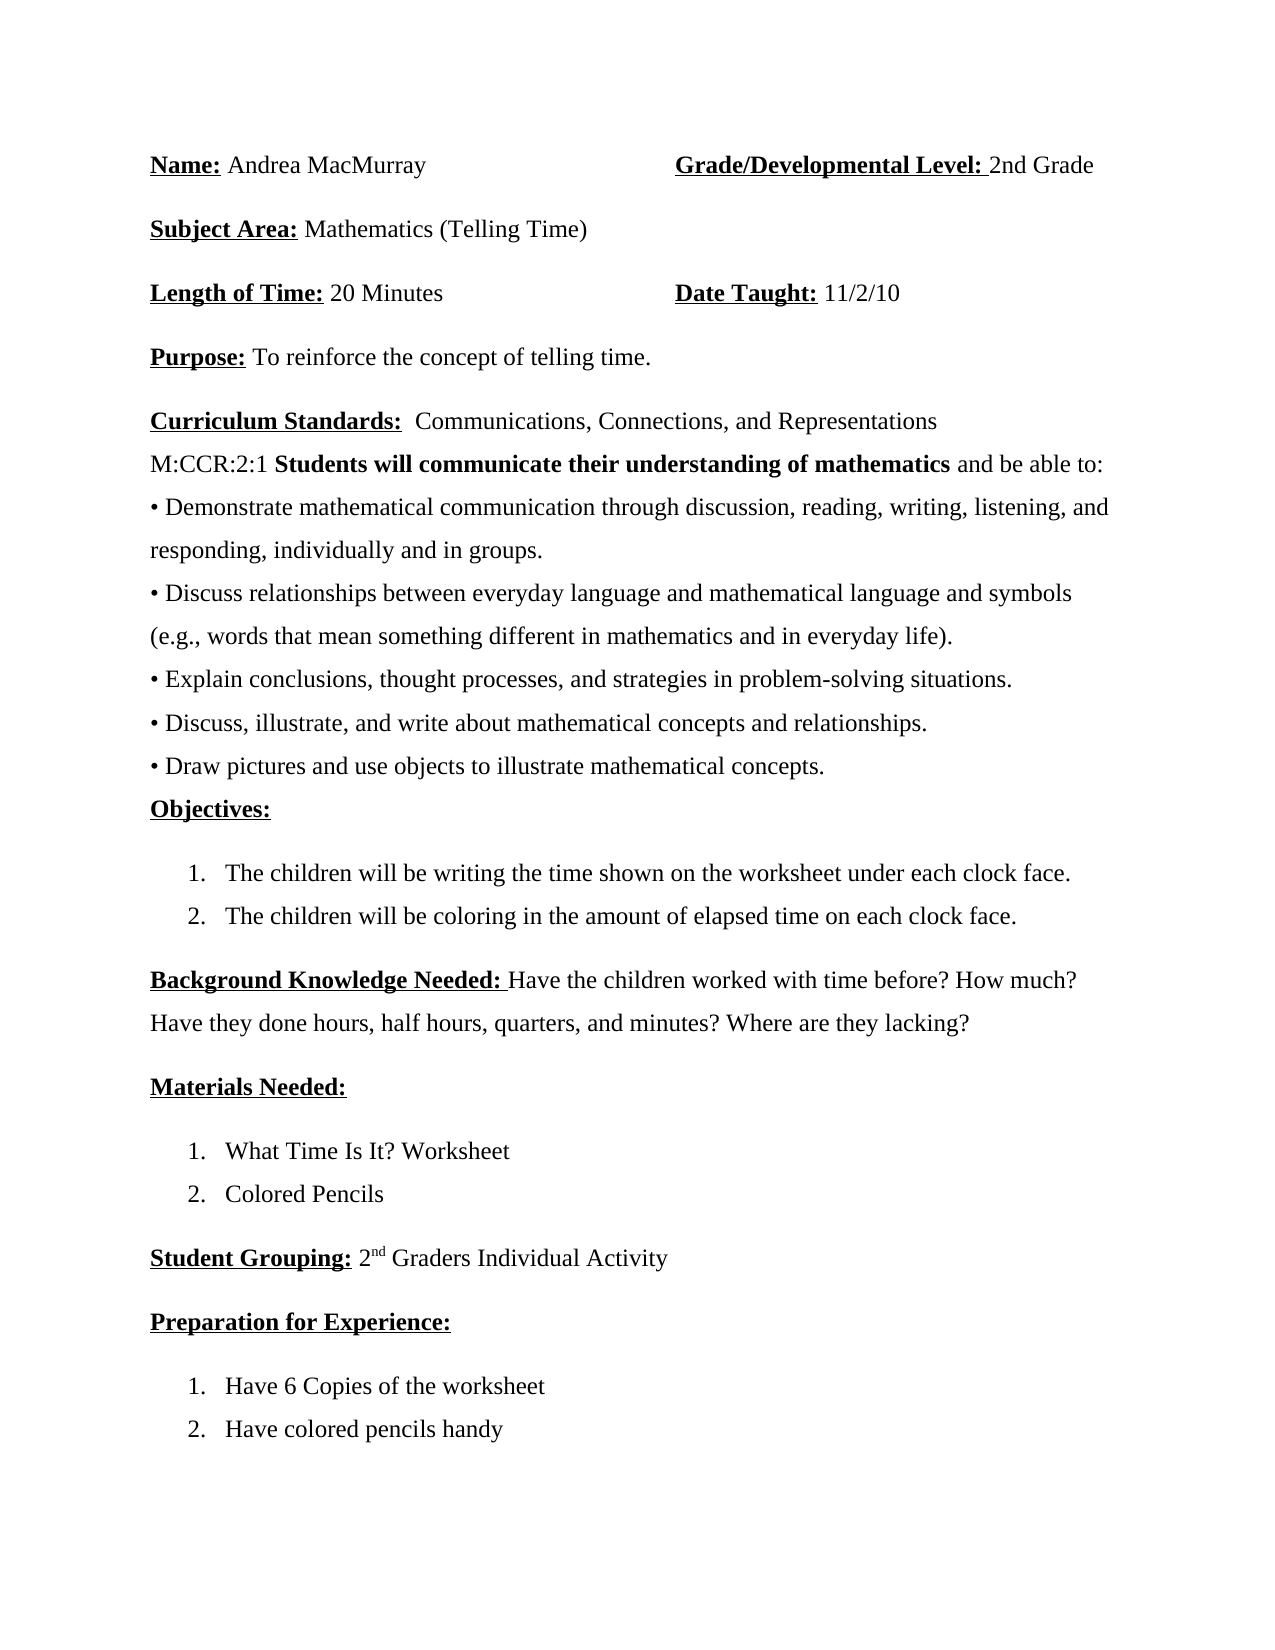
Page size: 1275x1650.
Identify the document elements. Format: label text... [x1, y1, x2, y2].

text • Draw pictures and use objects to illustrate mathematical concepts. [150, 751, 1125, 779]
list What Time Is It? Worksheet [187, 1136, 1125, 1165]
text Background Knowledge Needed: Have the children worked with time before? How much? Have they done hours, half hours, quarters, and minutes? Where are they lacking? [150, 965, 1125, 1037]
text • Demonstrate mathematical communication through discussion, reading, writing, listening, and responding, individually and in groups. [150, 492, 1125, 564]
text Length of Time: 20 Minutes Date Taught: 11/2/10 [150, 278, 1125, 307]
list Have colored pencils handy [187, 1414, 1125, 1443]
text Curriculum Standards: Communications, Connections, and Representations [150, 406, 1125, 434]
text Student Grouping: 2nd Graders Individual Activity [150, 1243, 1125, 1272]
text Name: Andrea MacMurray Grade/Developmental Level: 2nd Grade [150, 150, 1125, 179]
text Subject Area: Mathematics (Telling Time) [150, 214, 1125, 243]
list Colored Pencils [187, 1179, 1125, 1208]
list Have 6 Copies of the worksheet [187, 1371, 1125, 1400]
list The children will be writing the time shown on the worksheet under each clock face. [187, 858, 1125, 887]
text Purpose: To reinforce the concept of telling time. [150, 342, 1125, 371]
text Materials Needed: [150, 1072, 1125, 1101]
text Preparation for Experience: [150, 1307, 1125, 1336]
list The children will be coloring in the amount of elapsed time on each clock face. [187, 901, 1125, 930]
text M:CCR:2:1 Students will communicate their understanding of mathematics and be able to: [150, 449, 1125, 478]
text • Discuss relationships between everyday language and mathematical language and symbols (e.g., words that mean something different in mathematics and in everyday life). [150, 578, 1125, 650]
text Objectives: [150, 794, 1125, 823]
text • Explain conclusions, thought processes, and strategies in problem-solving situations. [150, 664, 1125, 693]
text • Discuss, illustrate, and write about mathematical concepts and relationships. [150, 708, 1125, 736]
